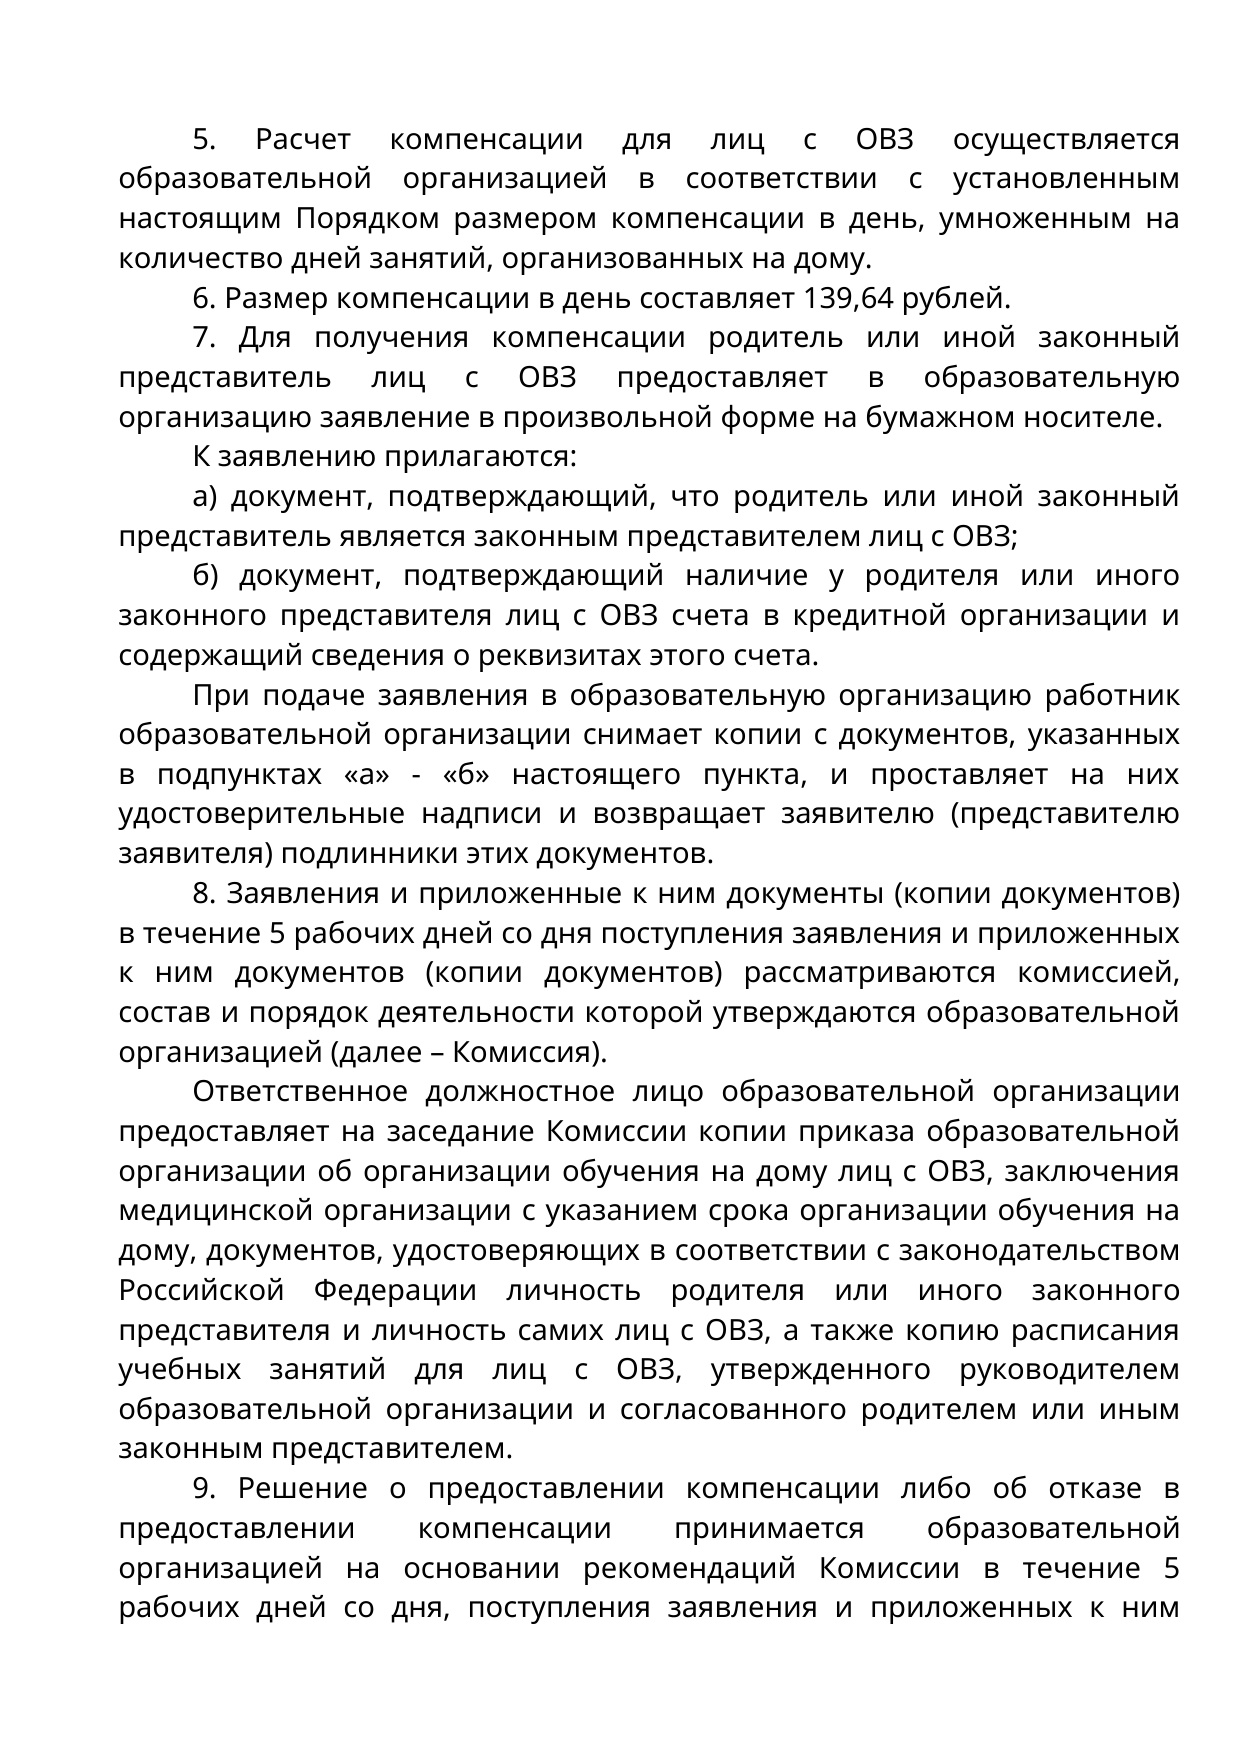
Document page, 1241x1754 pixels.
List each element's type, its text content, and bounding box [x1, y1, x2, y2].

text К заявлению прилагаются: [118, 436, 1181, 475]
text б) документ, подтверждающий наличие у родителя или иного законного представителя лиц с ОВЗ счета в кредитной организации и содержащий сведения о реквизитах этого счета. [118, 555, 1181, 674]
text 5. Расчет компенсации для лиц с ОВЗ осуществляется образовательной организацией в соответствии с установленным настоящим Порядком размером компенсации в день, умноженным на количество дней занятий, организованных на дому. [118, 118, 1181, 277]
text 7. Для получения компенсации родитель или иной законный представитель лиц с ОВЗ предоставляет в образовательную организацию заявление в произвольной форме на бумажном носителе. [118, 317, 1181, 436]
text а) документ, подтверждающий, что родитель или иной законный представитель является законным представителем лиц с ОВЗ; [118, 475, 1181, 555]
text Ответственное должностное лицо образовательной организации предоставляет на заседание Комиссии копии приказа образовательной организации об организации обучения на дому лиц с ОВЗ, заключения медицинской организации с указанием срока организации обучения на дому, документов, удостоверяющих в соответствии с законодательством Российской Федерации личность родителя или иного законного представителя и личность самих лиц с ОВЗ, а также копию расписания учебных занятий для лиц с ОВЗ, утвержденного руководителем образовательной организации и согласованного родителем или иным законным представителем. [118, 1071, 1181, 1467]
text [118, 1467, 1181, 1626]
text 8. Заявления и приложенные к ним документы (копии документов) в течение 5 рабочих дней со дня поступления заявления и приложенных к ним документов (копии документов) рассматриваются комиссией, состав и порядок деятельности которой утверждаются образовательной организацией (далее – Комиссия). [118, 872, 1181, 1071]
text 6. Размер компенсации в день составляет 139,64 рублей. [118, 277, 1181, 317]
text При подаче заявления в образовательную организацию работник образовательной организации снимает копии с документов, указанных в подпунктах «а» - «б» настоящего пункта, и проставляет на них удостоверительные надписи и возвращает заявителю (представителю заявителя) подлинники этих документов. [118, 674, 1181, 872]
